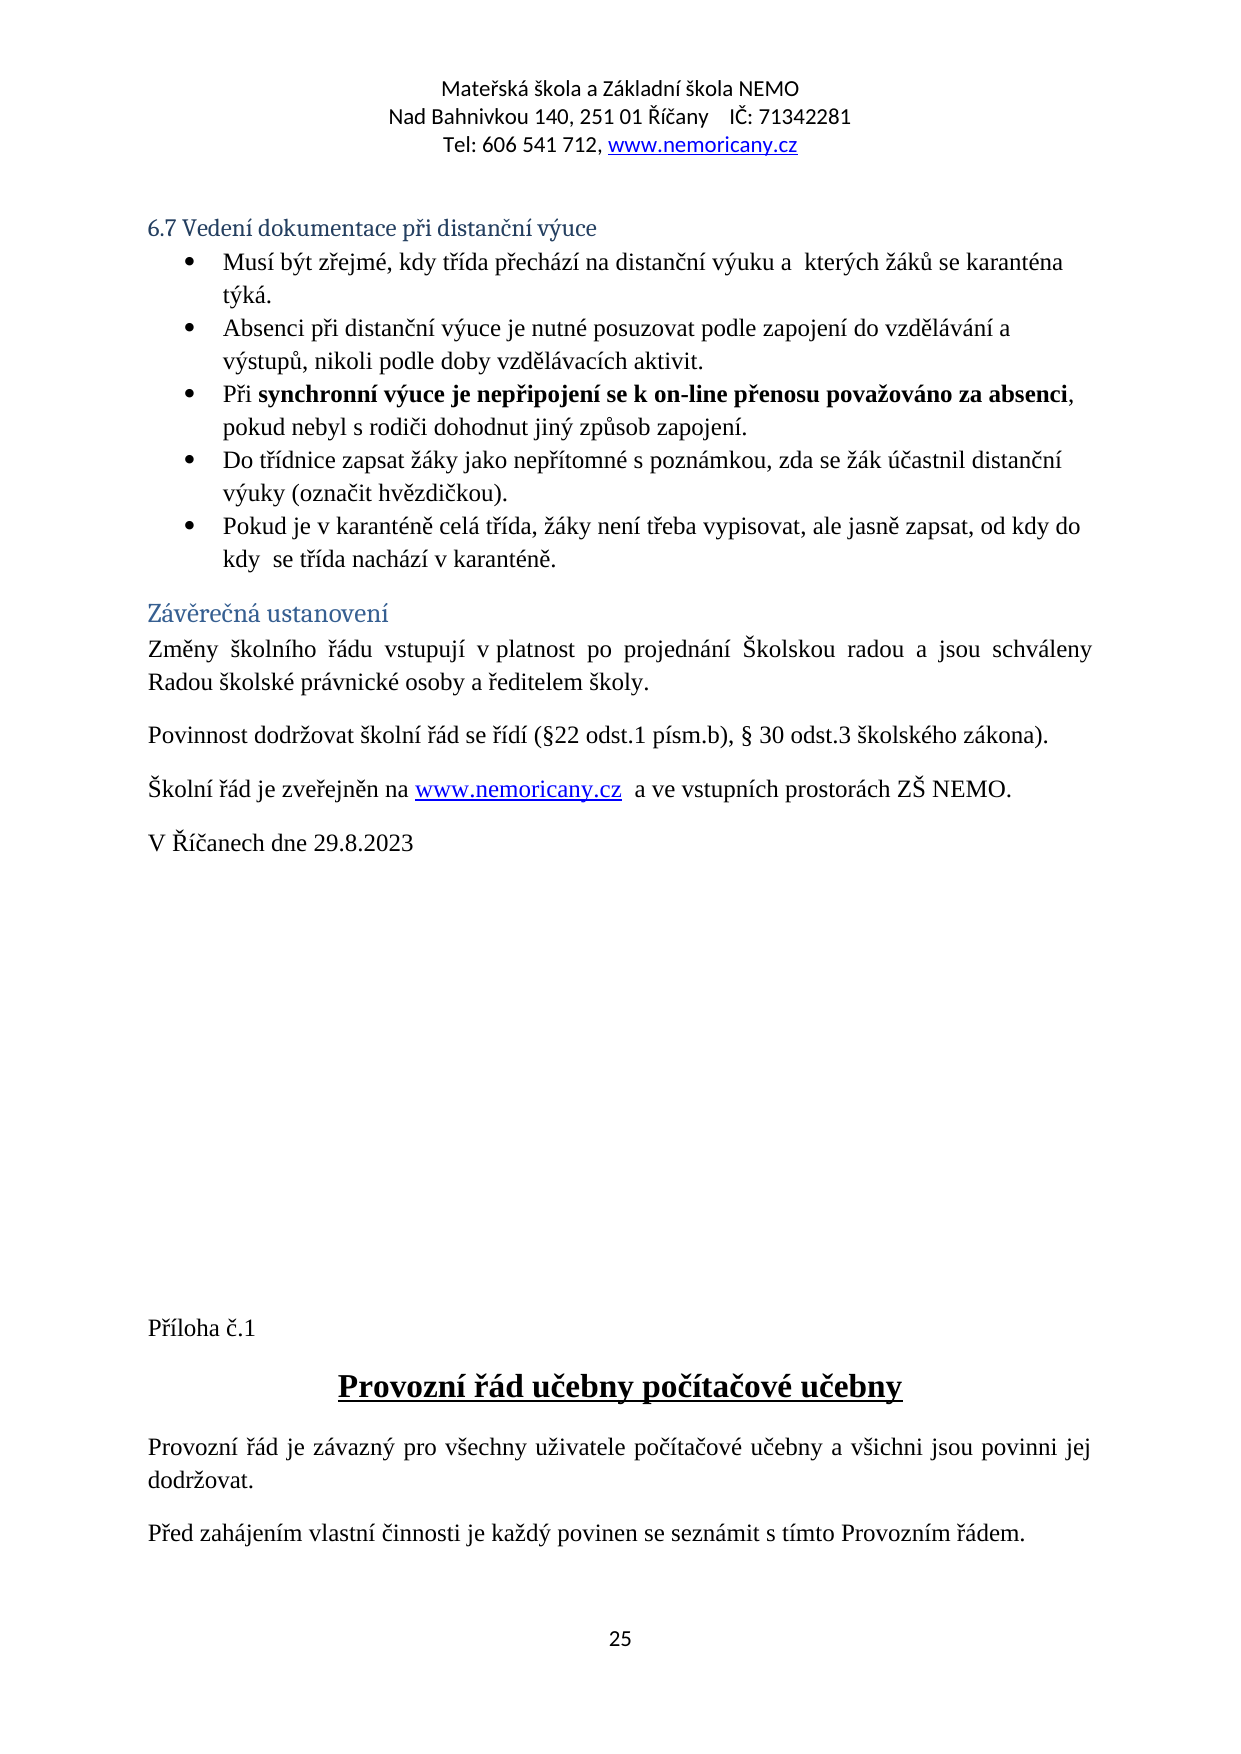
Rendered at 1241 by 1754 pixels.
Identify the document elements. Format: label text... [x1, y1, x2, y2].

subtitle Závěrečná ustanovení [148, 598, 1093, 629]
text Školní řád je zveřejněn na www.nemoricany.cz a ve vstupních prostorách ZŠ NEMO. [148, 774, 1093, 803]
list Při synchronní výuce je nepřipojení se k on-line přenosu považováno za absenci, pokud nebyl s rodiči dohodnut jiný způsob zapojení. [185, 379, 1093, 441]
list Do třídnice zapsat žáky jako nepřítomné s poznámkou, zda se žák účastnil distanční výuky (označit hvězdičkou). [185, 445, 1093, 507]
text Provozní řád je závazný pro všechny uživatele počítačové učebny a všichni jsou povinni jej dodržovat. [148, 1432, 1093, 1493]
text Povinnost dodržovat školní řád se řídí (§22 odst.1 písm.b), § 30 odst.3 školského zákona). [148, 721, 1093, 749]
list Absenci při distanční výuce je nutné posuzovat podle zapojení do vzdělávání a výstupů, nikoli podle doby vzdělávacích aktivit. [185, 313, 1093, 375]
list Musí být zřejmé, kdy třída přechází na distanční výuku a kterých žáků se karanténa týká. [185, 247, 1093, 309]
text Změny školního řádu vstupují v platnost po projednání Školskou radou a jsou schváleny Radou školské právnické osoby a ředitelem školy. [148, 634, 1093, 695]
text V Říčanech dne 29.8.2023 [148, 828, 1093, 857]
list Pokud je v karanténě celá třída, žáky není třeba vypisovat, ale jasně zapsat, od kdy do kdy se třída nachází v karanténě. [185, 511, 1093, 573]
subtitle 6.7 Vedení dokumentace při distanční výuce [148, 214, 1093, 243]
text Provozní řád učebny počítačové učebny [148, 1367, 1093, 1405]
text Před zahájením vlastní činnosti je každý povinen se seznámit s tímto Provozním řádem. [148, 1518, 1093, 1547]
text Příloha č.1 [148, 1313, 1093, 1342]
